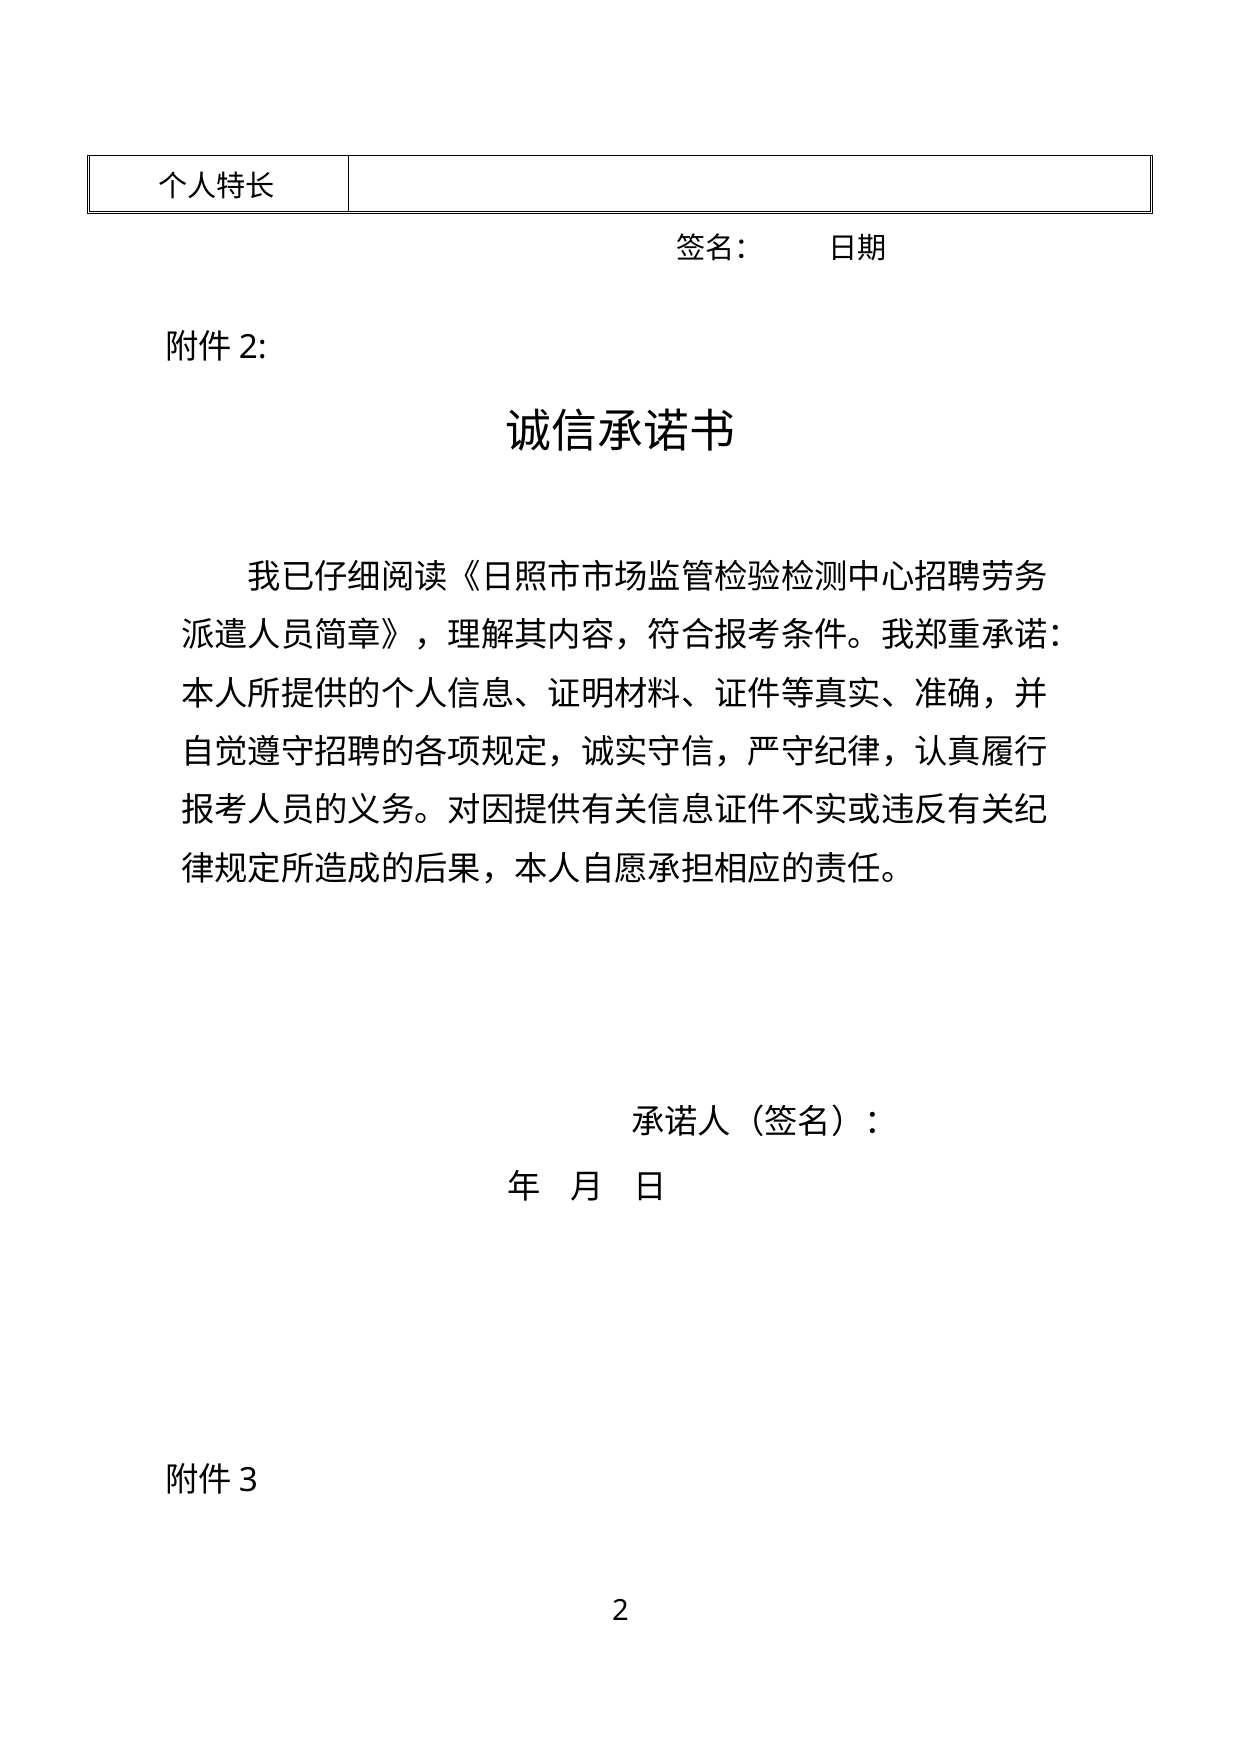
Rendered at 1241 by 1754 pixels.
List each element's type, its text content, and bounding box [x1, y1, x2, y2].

text 附件2: [165, 325, 1075, 367]
text 承诺人（签名）： [631, 1087, 1008, 1152]
text 附件3 [165, 1444, 1075, 1509]
text 年 月 日 [165, 1152, 1008, 1217]
text 诚信承诺书 [165, 379, 1075, 477]
text 签名： 日期 [165, 214, 1075, 279]
text 我已仔细阅读《日照市市场监管检验检测中心招聘劳务派遣人员简章》，理解其内容，符合报考条件。我郑重承诺：本人所提供的个人信息、证明材料、证件等真实、准确，并自觉遵守招聘的各项规定，诚实守信，严守纪律，认真履行报考人员的义务。对因提供有关信息证件不实或违反有关纪律规定所造成的后果，本人自愿承担相应的责任。 [181, 542, 1059, 892]
table_cell 个人特长 [90, 156, 348, 211]
table_cell [349, 156, 1150, 211]
